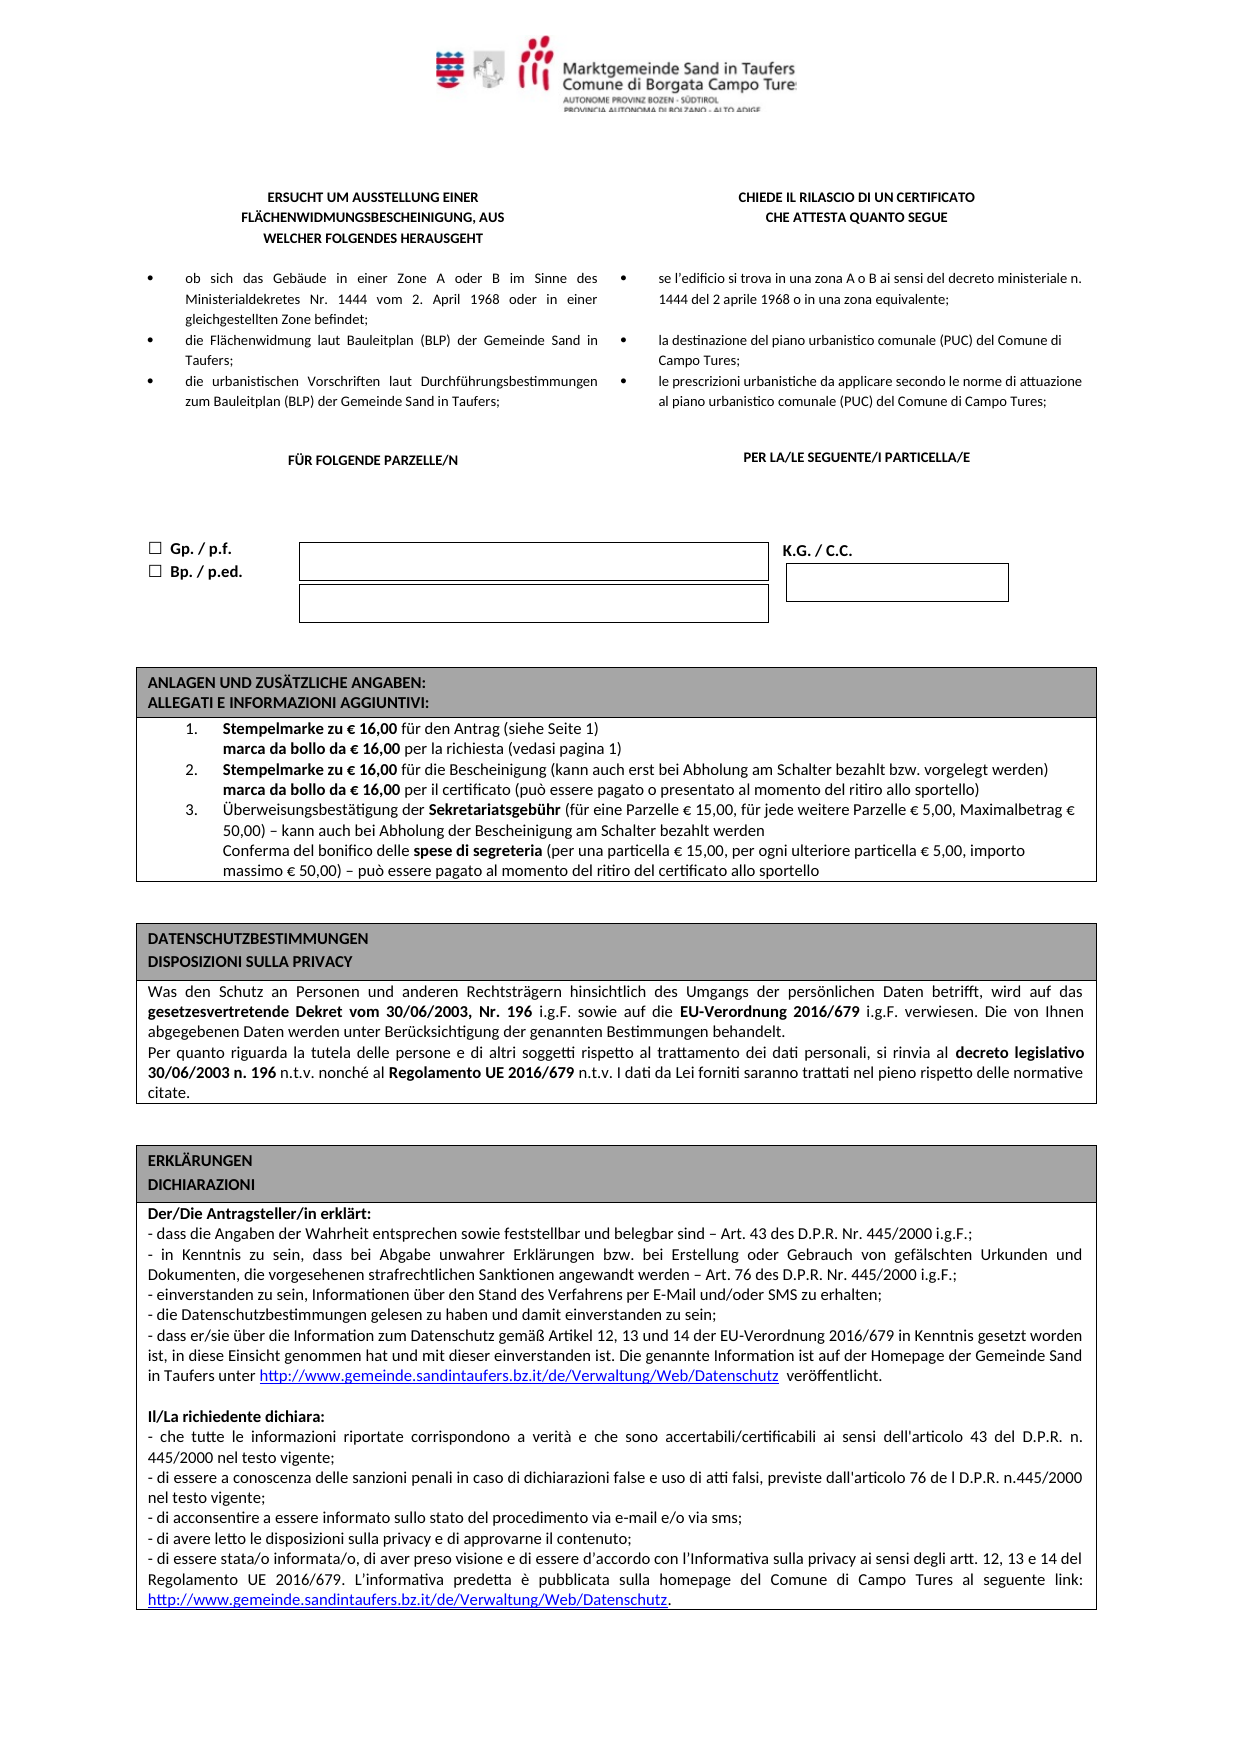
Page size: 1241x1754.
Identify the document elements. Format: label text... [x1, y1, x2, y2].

table_cell Der/Die Antragsteller/in erklärt: - dass die Angaben der Wahrheit entsprechen sowie feststellbar und belegbar sind – Art. 43 des D.P.R. Nr. 445/2000 i.g.F.; - in Kenntnis zu sein, dass bei Abgabe unwahrer Erklärungen bzw. bei Erstellung oder Gebrauch von gefälschten Urkunden und Dokumenten, die vorgesehenen strafrechtlichen Sanktionen angewandt werden – Art. 76 des D.P.R. Nr. 445/2000 i.g.F.; - einverstanden zu sein, Informationen über den Stand des Verfahrens per E-Mail und/oder SMS zu erhalten; - die Datenschutzbestimmungen gelesen zu haben und damit einverstanden zu sein; - dass er/sie über die Information zum Datenschutz gemäß Artikel 12, 13 und 14 der EU-Verordnung 2016/679 in Kenntnis gesetzt worden ist, in diese Einsicht genommen hat und mit dieser einverstanden ist. Die genannte Information ist auf der Homepage der Gemeinde Sand in Taufers unter http://www.gemeinde.sandintaufers.bz.it/de/Verwaltung/Web/Datenschutz veröffentlicht. Il/La richiedente dichiara: - che tutte le informazioni riportate corrispondono a verità e che sono accertabili/certificabili ai sensi dell'articolo 43 del D.P.R. n. 445/2000 nel testo vigente; - di essere a conoscenza delle sanzioni penali in caso di dichiarazioni false e uso di atti falsi, previste dall'articolo 76 de l D.P.R. n.445/2000 nel testo vigente; - di acconsentire a essere informato sullo stato del procedimento via e-mail e/o via sms; - di avere letto le disposizioni sulla privacy e di approvarne il contenuto; - di essere stata/o informata/o, di aver preso visione e di essere d’accordo con l’Informativa sulla privacy ai sensi degli artt. 12, 13 e 14 del Regolamento UE 2016/679. L’informativa predetta è pubblicata sulla homepage del Comune di Campo Tures al seguente link: http://www.gemeinde.sandintaufers.bz.it/de/Verwaltung/Web/Datenschutz. [137, 1203, 1096, 1609]
table_cell Was den Schutz an Personen und anderen Rechtsträgern hinsichtlich des Umgangs der persönlichen Daten betrifft, wird auf das gesetzesvertretende Dekret vom 30/06/2003, Nr. 196 i.g.F. sowie auf die EU-Verordnung 2016/679 i.g.F. verwiesen. Die von Ihnen abgegebenen Daten werden unter Berücksichtigung der genannten Bestimmungen behandelt. Per quanto riguarda la tutela delle persone e di altri soggetti rispetto al trattamento dei dati personali, si rinvia al decreto legislativo 30/06/2003 n. 196 n.t.v. nonché al Regolamento UE 2016/679 n.t.v. I dati da Lei forniti saranno trattati nel pieno rispetto delle normative citate. [137, 981, 1096, 1103]
table_cell K.G. / C.C. [771, 494, 1104, 626]
table_header ERKLÄRUNGEN DICHIARAZIONI [137, 1146, 1096, 1202]
table_header ANLAGEN UND ZUSÄTZLICHE ANGABEN: ALLEGATI E INFORMAZIONI AGGIUNTIVI: [137, 668, 1096, 717]
table_cell ERSUCHT UM AUSSTELLUNG EINER FLÄCHENWIDMUNGSBESCHEINIGUNG, AUS WELCHER FOLGENDES HERAUSGEHT ob sich das Gebäude in einer Zone A oder B im Sinne des Ministerialdekretes Nr. 1444 vom 2. April 1968 oder in einer gleichgestellten Zone befindet; die Flächenwidmung laut Bauleitplan (BLP) der Gemeinde Sand in Taufers; die urbanistischen Vorschriften laut Durchführungsbestimmungen zum Bauleitplan (BLP) der Gemeinde Sand in Taufers; [136, 163, 609, 426]
table_cell Stempelmarke zu € 16,00 für den Antrag (siehe Seite 1) marca da bollo da € 16,00 per la richiesta (vedasi pagina 1) Stempelmarke zu € 16,00 für die Bescheinigung (kann auch erst bei Abholung am Schalter bezahlt bzw. vorgelegt werden) marca da bollo da € 16,00 per il certificato (può essere pagato o presentato al momento del ritiro allo sportello) Überweisungsbestätigung der Sekretariatsgebühr (für eine Parzelle € 15,00, für jede weitere Parzelle € 5,00, Maximalbetrag € 50,00) – kann auch bei Abholung der Bescheinigung am Schalter bezahlt werden Conferma del bonifico delle spese di segreteria (per una particella € 15,00, per ogni ulteriore particella € 5,00, importo massimo € 50,00) – può essere pagato al momento del ritiro del certificato allo sportello [137, 718, 1096, 881]
table_cell PER LA/LE SEGUENTE/I PARTICELLA/E [610, 426, 1104, 493]
table_header DATENSCHUTZBESTIMMUNGEN DISPOSIZIONI SULLA PRIVACY [137, 924, 1096, 980]
table_cell Gp. / p.f. Bp. / p.ed. [136, 494, 287, 626]
table_cell [288, 494, 771, 626]
table_cell CHIEDE IL RILASCIO DI UN CERTIFICATO CHE ATTESTA QUANTO SEGUE se l’edificio si trova in una zona A o B ai sensi del decreto ministeriale n. 1444 del 2 aprile 1968 o in una zona equivalente; la destinazione del piano urbanistico comunale (PUC) del Comune di Campo Tures; le prescrizioni urbanistiche da applicare secondo le norme di attuazione al piano urbanistico comunale (PUC) del Comune di Campo Tures; [610, 163, 1104, 426]
picture [433, 35, 796, 110]
table_cell FÜR FOLGENDE PARZELLE/N [136, 426, 609, 493]
